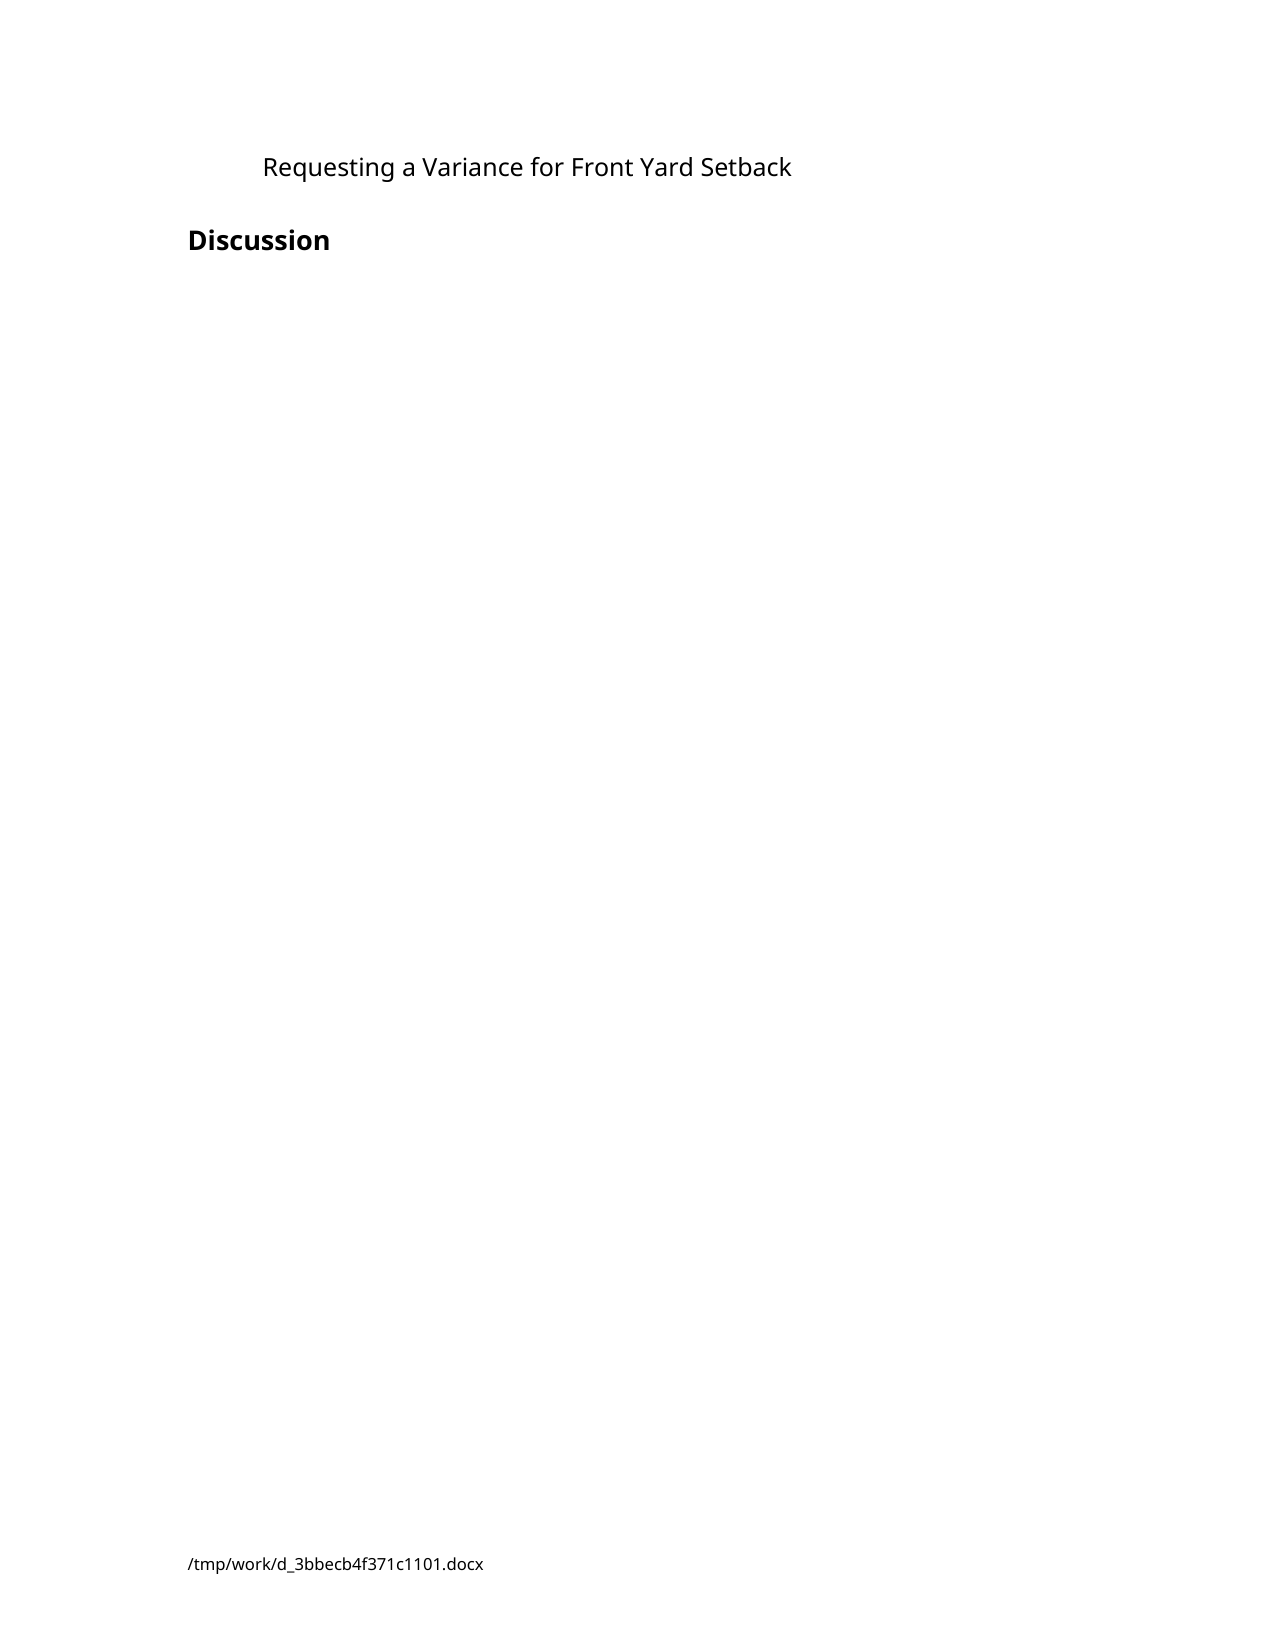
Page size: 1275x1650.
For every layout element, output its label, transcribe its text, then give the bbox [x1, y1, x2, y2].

text Discussion [187, 221, 1087, 258]
list Requesting a Variance for Front Yard Setback [262, 150, 1087, 184]
